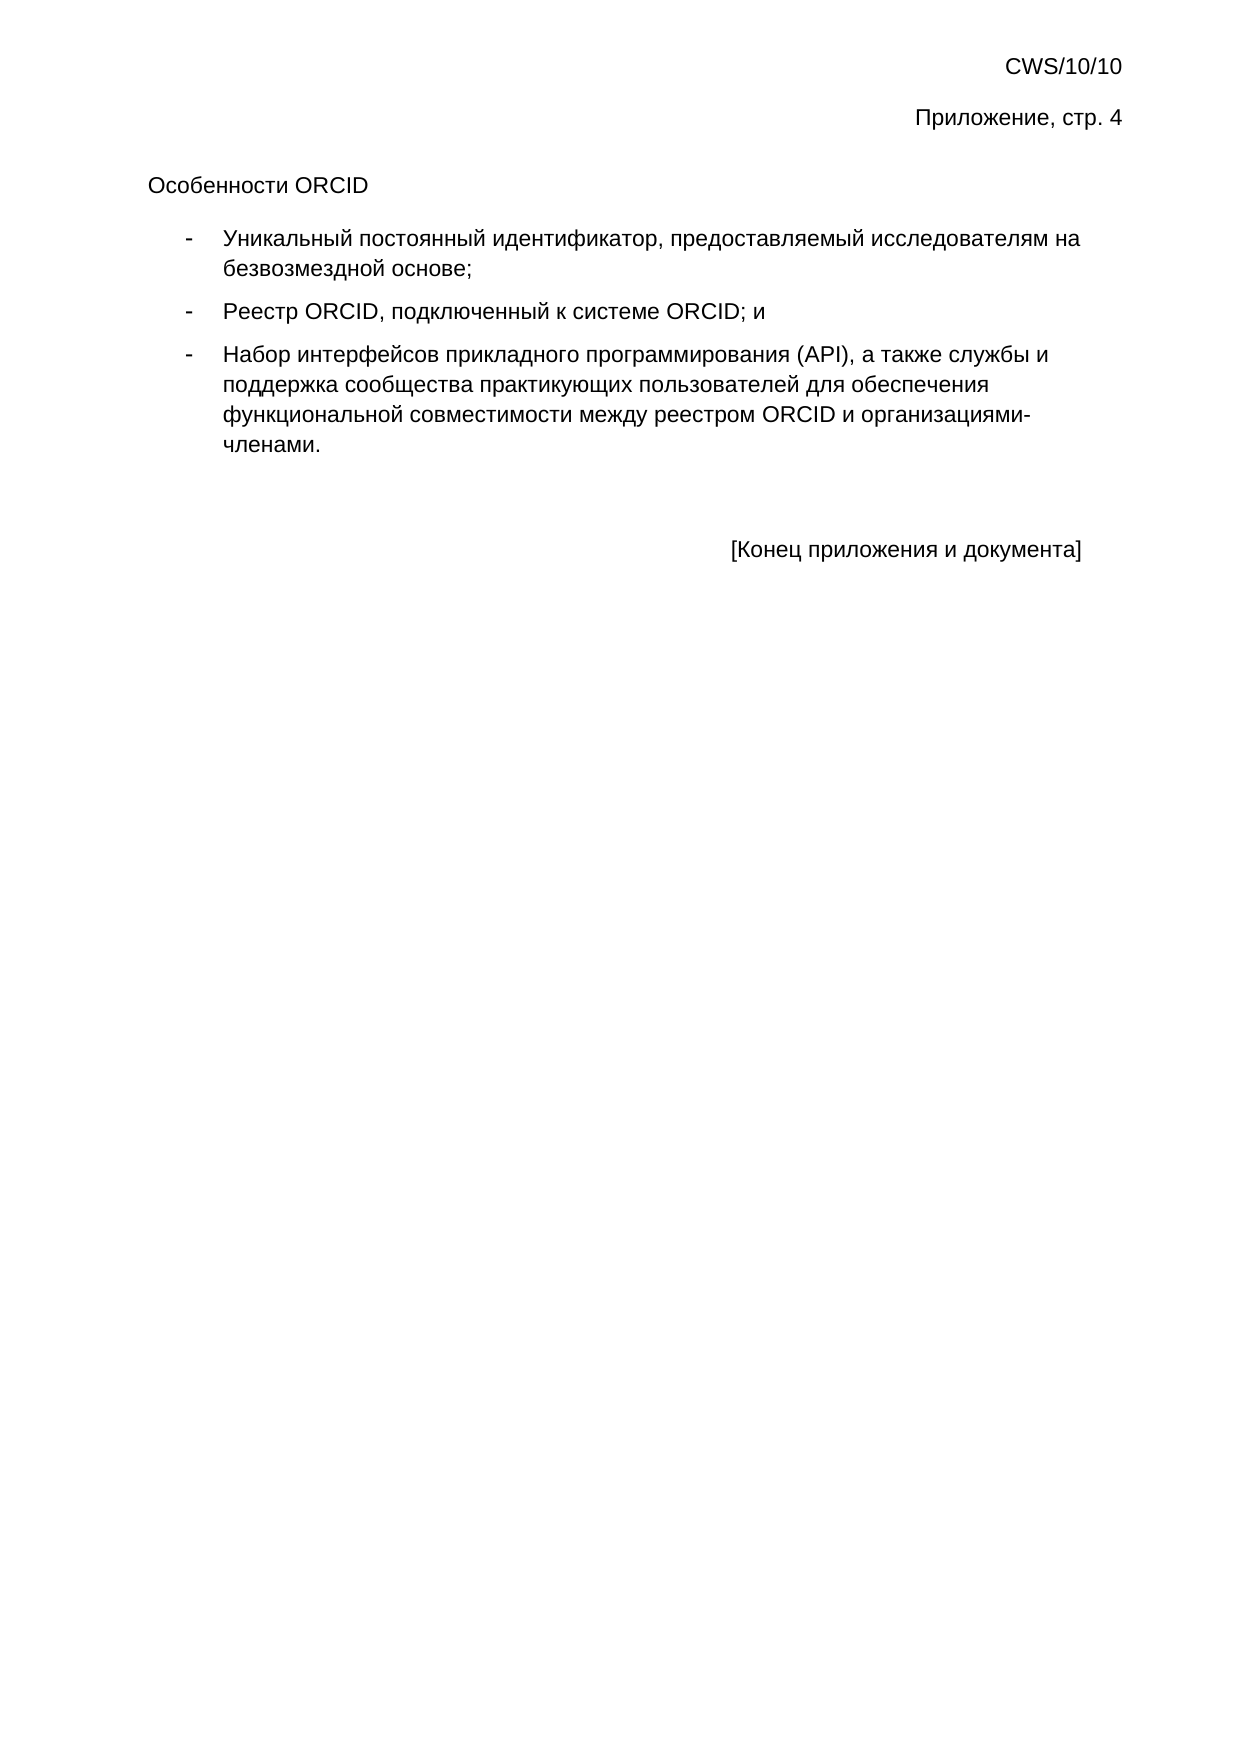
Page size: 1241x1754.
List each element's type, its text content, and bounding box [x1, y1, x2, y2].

text [Конец приложения и документа] [724, 536, 1122, 563]
list Уникальный постоянный идентификатор, предоставляемый исследователям на безвозмездной основе; [185, 225, 1122, 282]
list Реестр ORCID, подключенный к системе ORCID; и [185, 298, 1122, 324]
text Особенности ORCID [148, 172, 1122, 198]
list Набор интерфейсов прикладного программирования (API), а также службы и поддержка сообщества практикующих пользователей для обеспечения функциональной совместимости между реестром ORCID и организациями-членами. [185, 341, 1122, 458]
